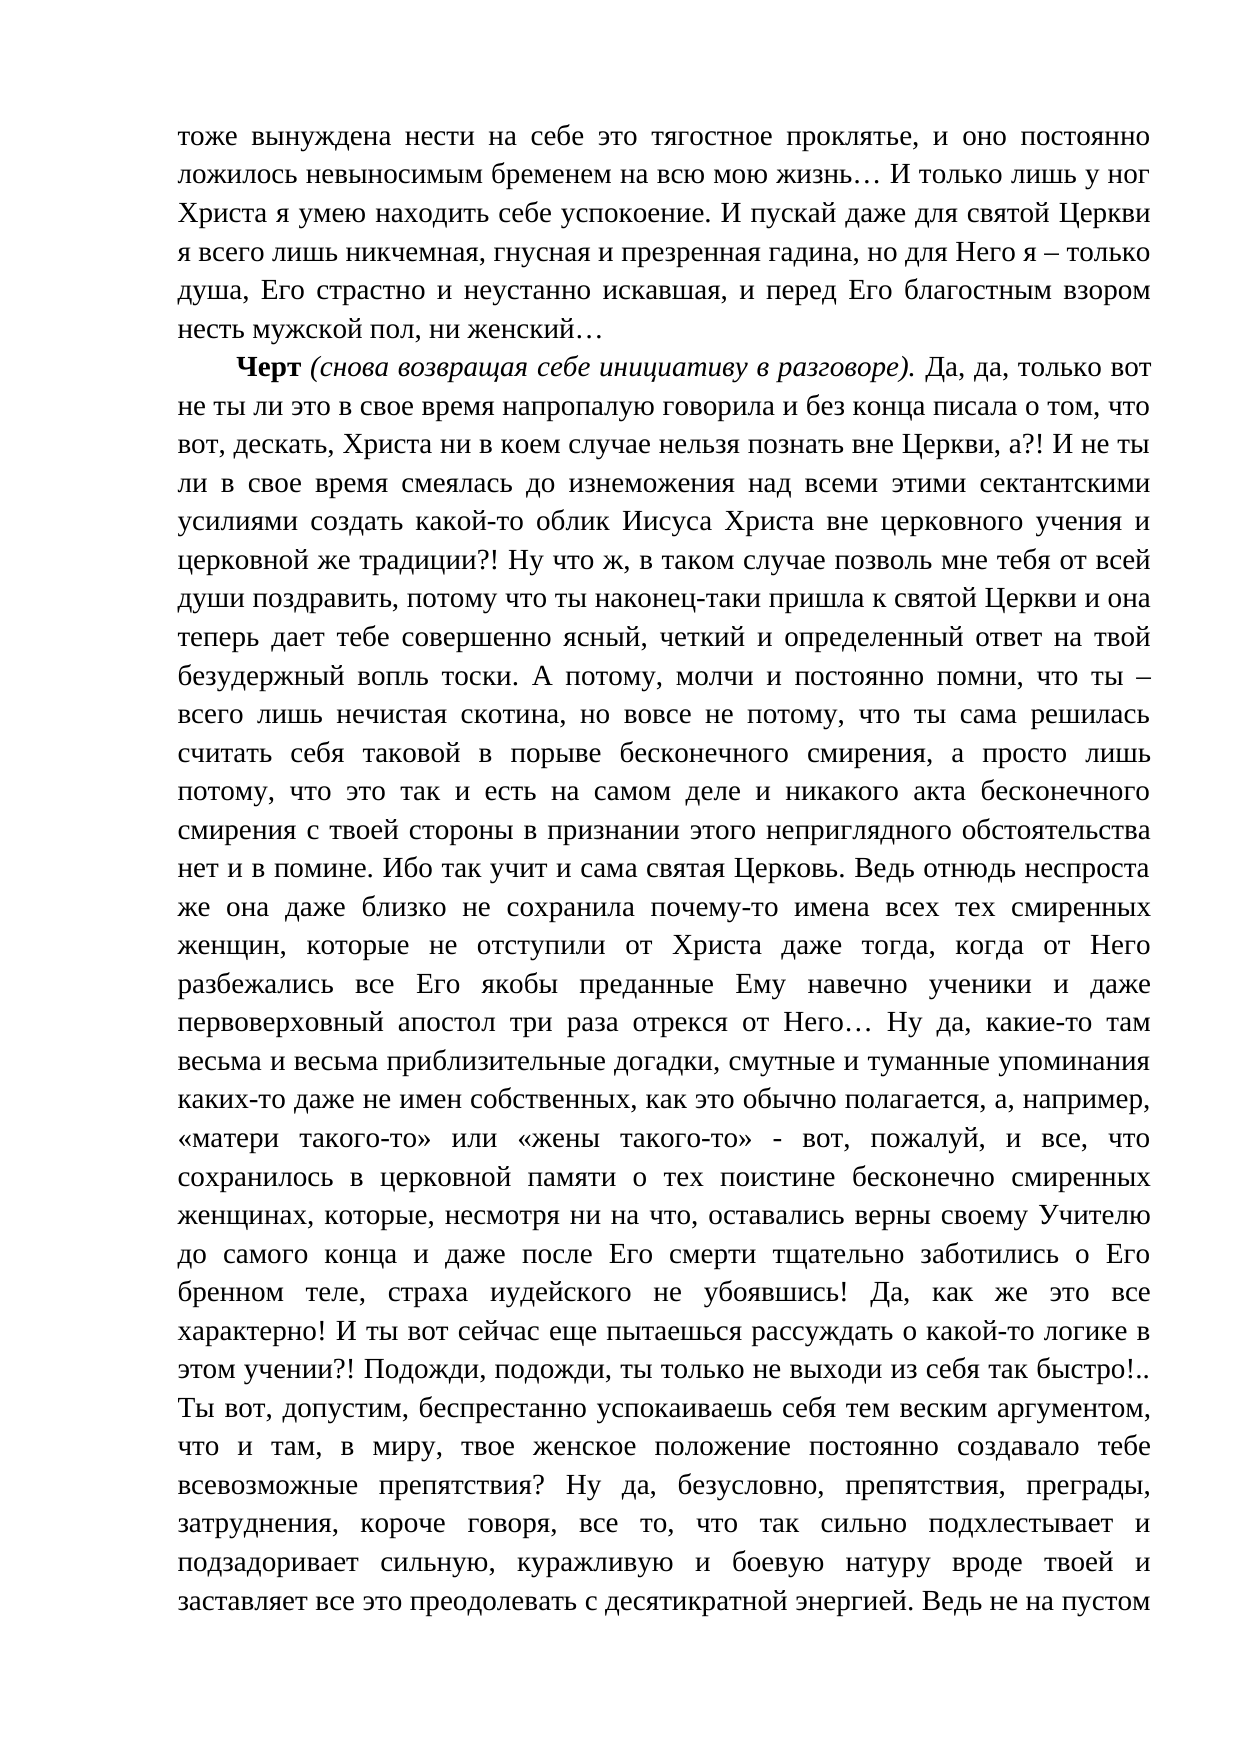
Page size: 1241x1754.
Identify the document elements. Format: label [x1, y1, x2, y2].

text [177, 118, 1152, 344]
text [177, 349, 1152, 1616]
